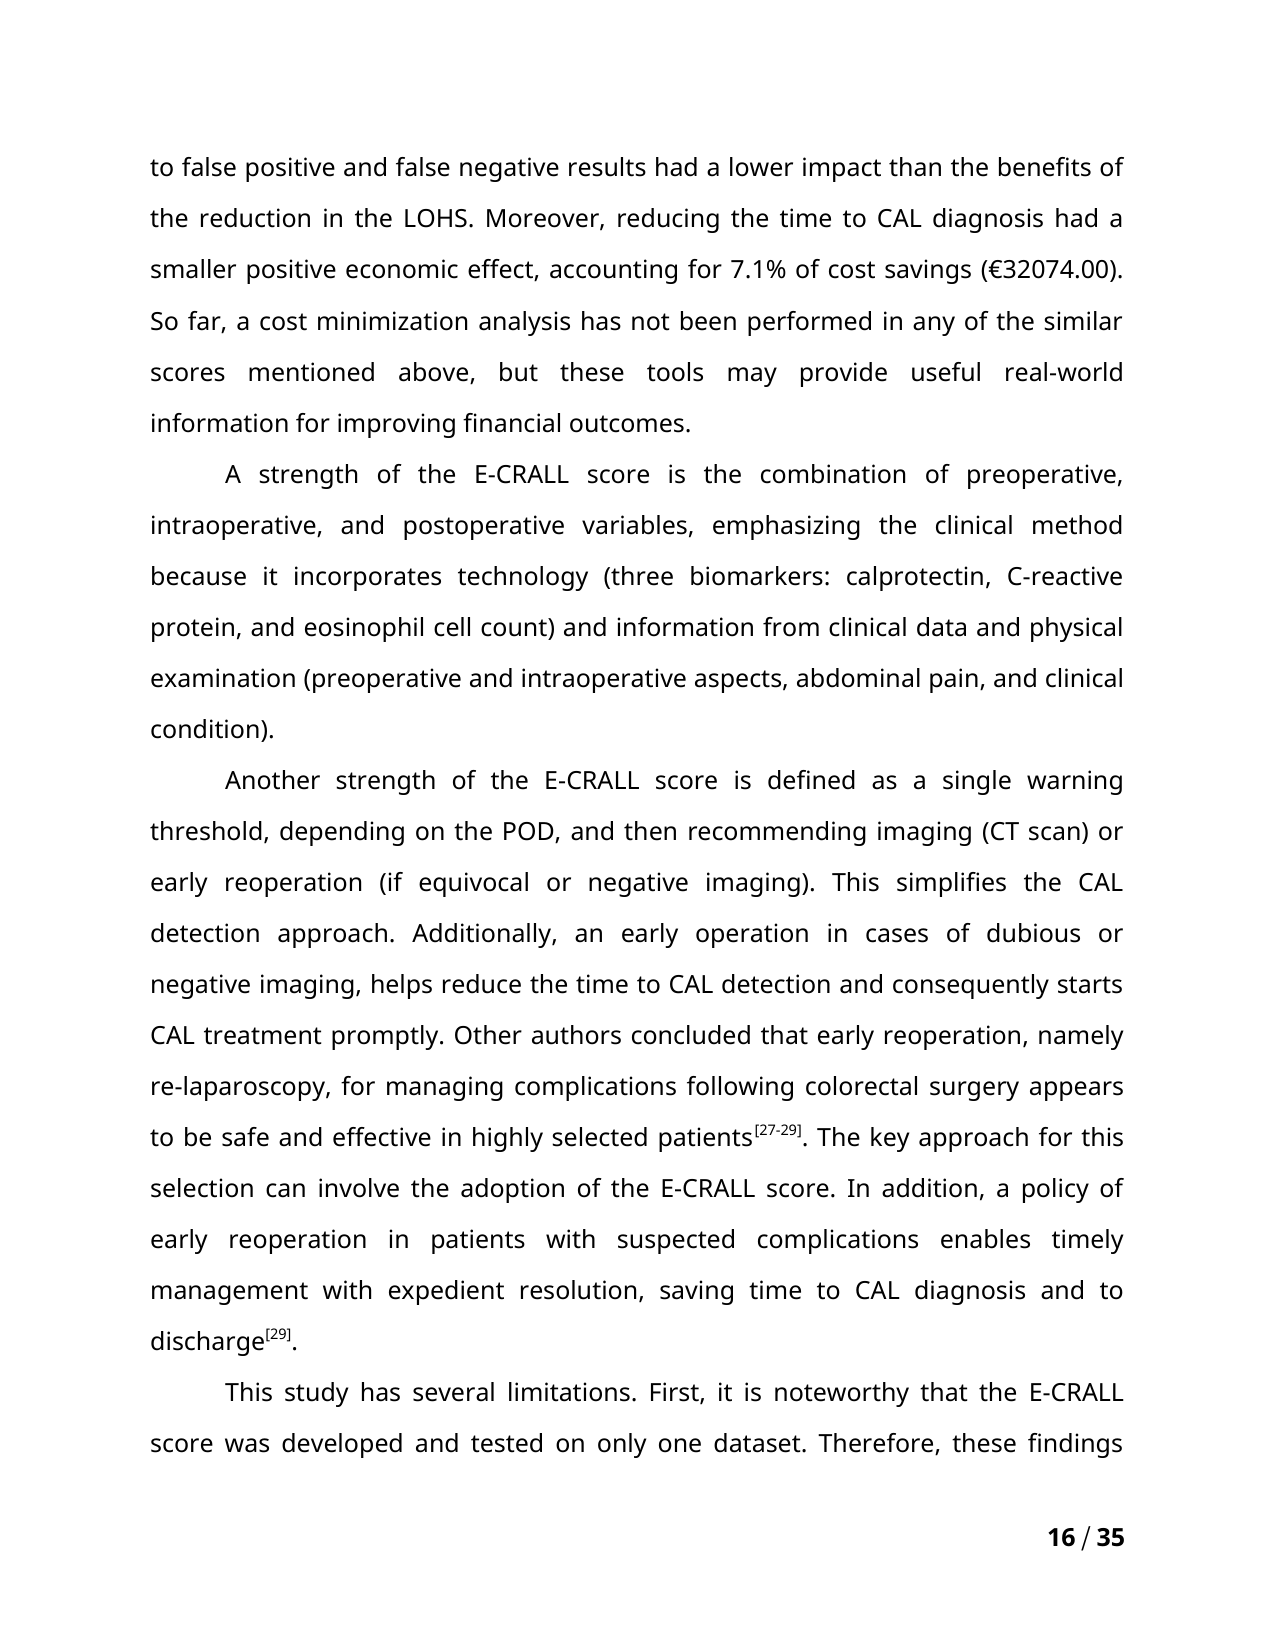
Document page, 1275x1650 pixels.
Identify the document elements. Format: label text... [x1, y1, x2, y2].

text A strength of the E-CRALL score is the combination of preoperative, intraoperative, and postoperative variables, emphasizing the clinical method because it incorporates technology (three biomarkers: calprotectin, C-reactive protein, and eosinophil cell count) and information from clinical data and physical examination (preoperative and intraoperative aspects, abdominal pain, and clinical condition). [150, 456, 1125, 746]
text Another strength of the E-CRALL score is defined as a single warning threshold, depending on the POD, and then recommending imaging (CT scan) or early reoperation (if equivocal or negative imaging). This simplifies the CAL detection approach. Additionally, an early operation in cases of dubious or negative imaging, helps reduce the time to CAL detection and consequently starts CAL treatment promptly. Other authors concluded that early reoperation, namely re-laparoscopy, for managing complications following colorectal surgery appears to be safe and effective in highly selected patients[27-29]. The key approach for this selection can involve the adoption of the E-CRALL score. In addition, a policy of early reoperation in patients with suspected complications enables timely management with expedient resolution, saving time to CAL diagnosis and to discharge[29]. [150, 762, 1125, 1358]
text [150, 150, 1125, 439]
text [150, 1375, 1125, 1460]
